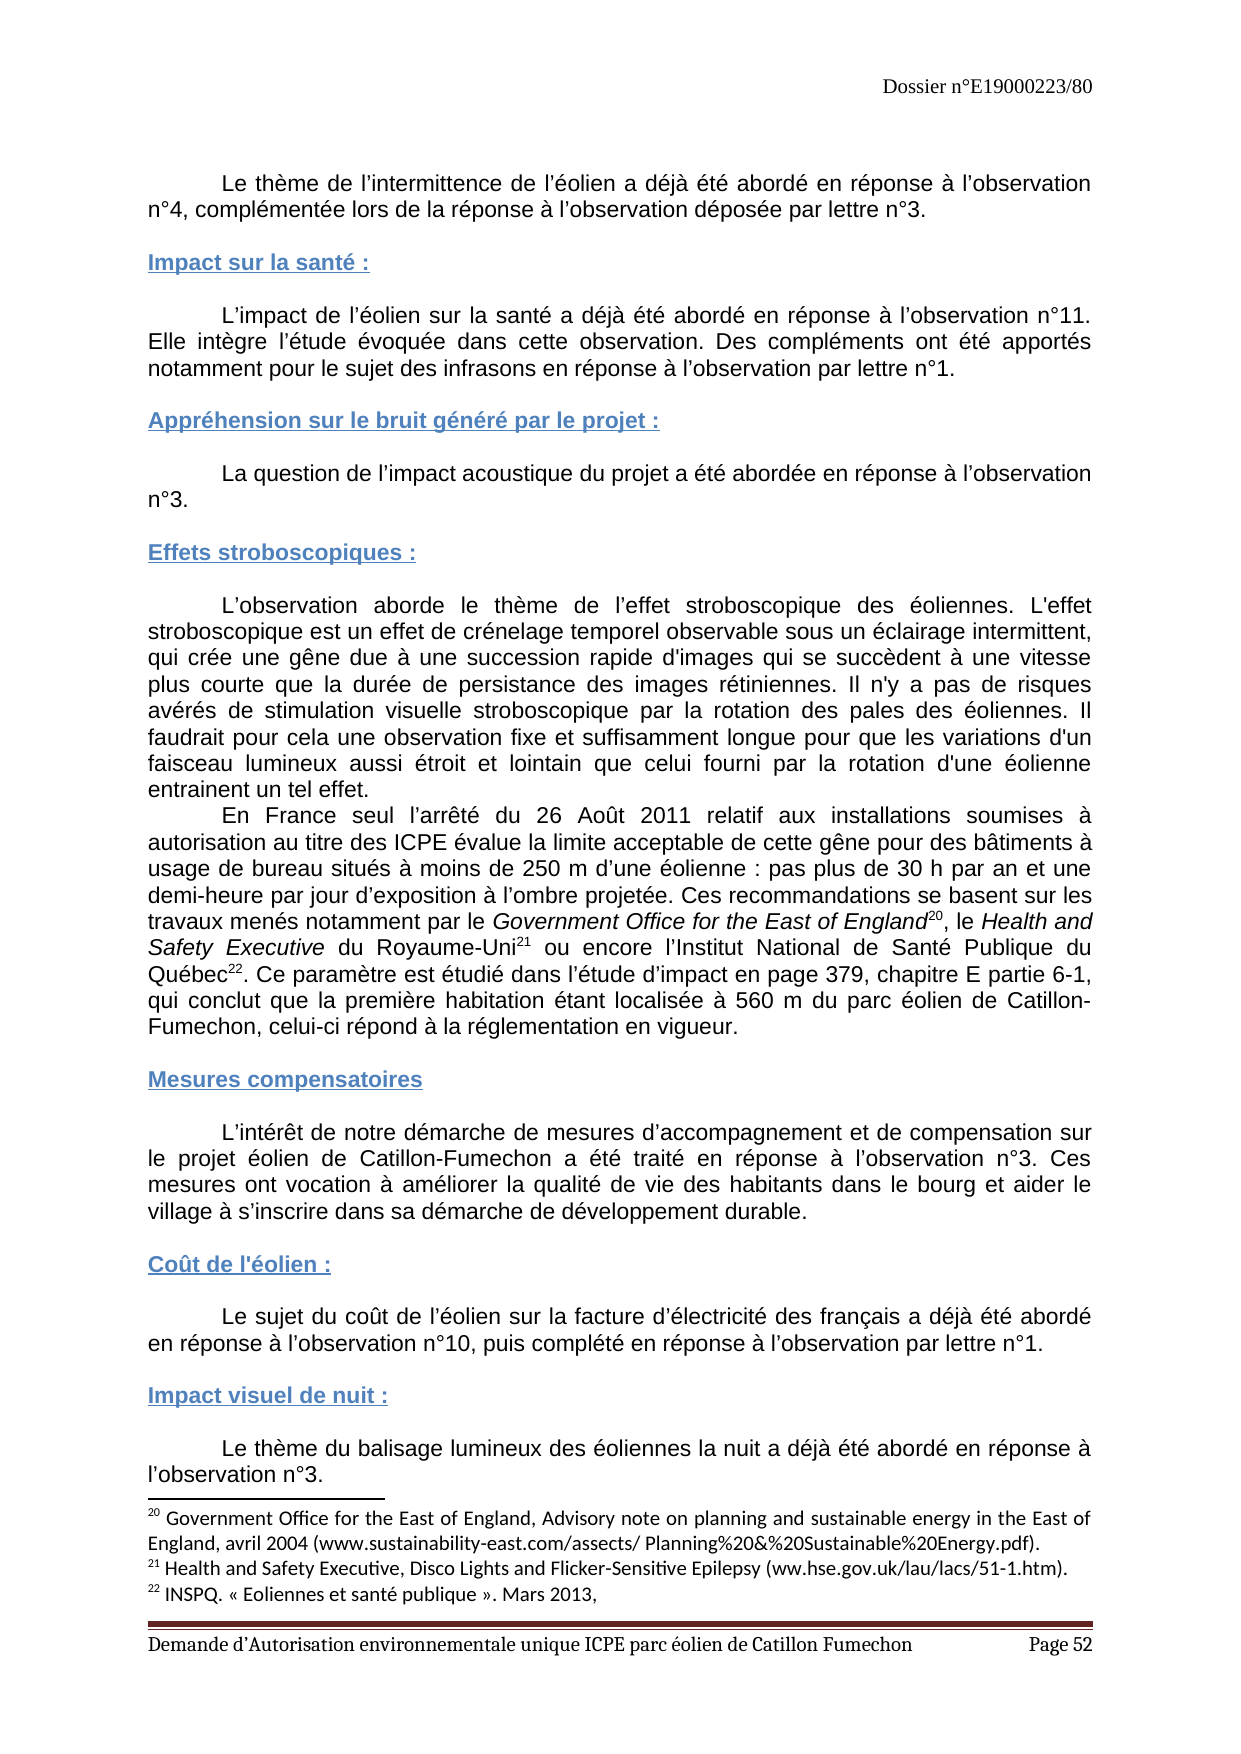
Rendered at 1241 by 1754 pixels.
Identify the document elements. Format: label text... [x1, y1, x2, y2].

text Impact sur la santé : [148, 249, 1093, 275]
text L’impact de l’éolien sur la santé a déjà été abordé en réponse à l’observation n°11. Elle intègre l’étude évoquée dans cette observation. Des compléments ont été apportés notamment pour le sujet des infrasons en réponse à l’observation par lettre n°1. [148, 302, 1093, 381]
text Le thème de l’intermittence de l’éolien a déjà été abordé en réponse à l’observation n°4, complémentée lors de la réponse à l’observation déposée par lettre n°3. [148, 170, 1093, 223]
text Mesures compensatoires [148, 1066, 1093, 1092]
text L’intérêt de notre démarche de mesures d’accompagnement et de compensation sur le projet éolien de Catillon-Fumechon a été traité en réponse à l’observation n°3. Ces mesures ont vocation à améliorer la qualité de vie des habitants dans le bourg et aider le village à s’inscrire dans sa démarche de développement durable. [148, 1119, 1093, 1224]
text Effets stroboscopiques : [148, 539, 1093, 565]
text Le thème du balisage lumineux des éoliennes la nuit a déjà été abordé en réponse à l’observation n°3. [148, 1435, 1093, 1488]
text En France seul l’arrêté du 26 Août 2011 relatif aux installations soumises à autorisation au titre des ICPE évalue la limite acceptable de cette gêne pour des bâtiments à usage de bureau situés à moins de 250 m d’une éolienne : pas plus de 30 h par an et une demi-heure par jour d’exposition à l’ombre projetée. Ces recommandations se basent sur les travaux menés notamment par le Government Office for the East of England, le Health and Safety Executive du Royaume-Uni ou encore l’Institut National de Santé Publique du Québec. Ce paramètre est étudié dans l’étude d’impact en page 379, chapitre E partie 6-1, qui conclut que la première habitation étant localisée à 560 m du parc éolien de Catillon-Fumechon, celui-ci répond à la réglementation en vigueur. [148, 802, 1093, 1040]
text La question de l’impact acoustique du projet a été abordée en réponse à l’observation n°3. [148, 460, 1093, 513]
text Coût de l'éolien : [148, 1251, 1093, 1277]
text Appréhension sur le bruit généré par le projet : [148, 407, 1093, 433]
text Le sujet du coût de l’éolien sur la facture d’électricité des français a déjà été abordé en réponse à l’observation n°10, puis complété en réponse à l’observation par lettre n°1. [148, 1303, 1093, 1356]
text L’observation aborde le thème de l’effet stroboscopique des éoliennes. L'effet stroboscopique est un effet de crénelage temporel observable sous un éclairage intermittent, qui crée une gêne due à une succession rapide d'images qui se succèdent à une vitesse plus courte que la durée de persistance des images rétiniennes. Il n'y a pas de risques avérés de stimulation visuelle stroboscopique par la rotation des pales des éoliennes. Il faudrait pour cela une observation fixe et suffisamment longue pour que les variations d'un faisceau lumineux aussi étroit et lointain que celui fourni par la rotation d'une éolienne entrainent un tel effet. [148, 592, 1093, 802]
text Impact visuel de nuit : [148, 1382, 1093, 1409]
